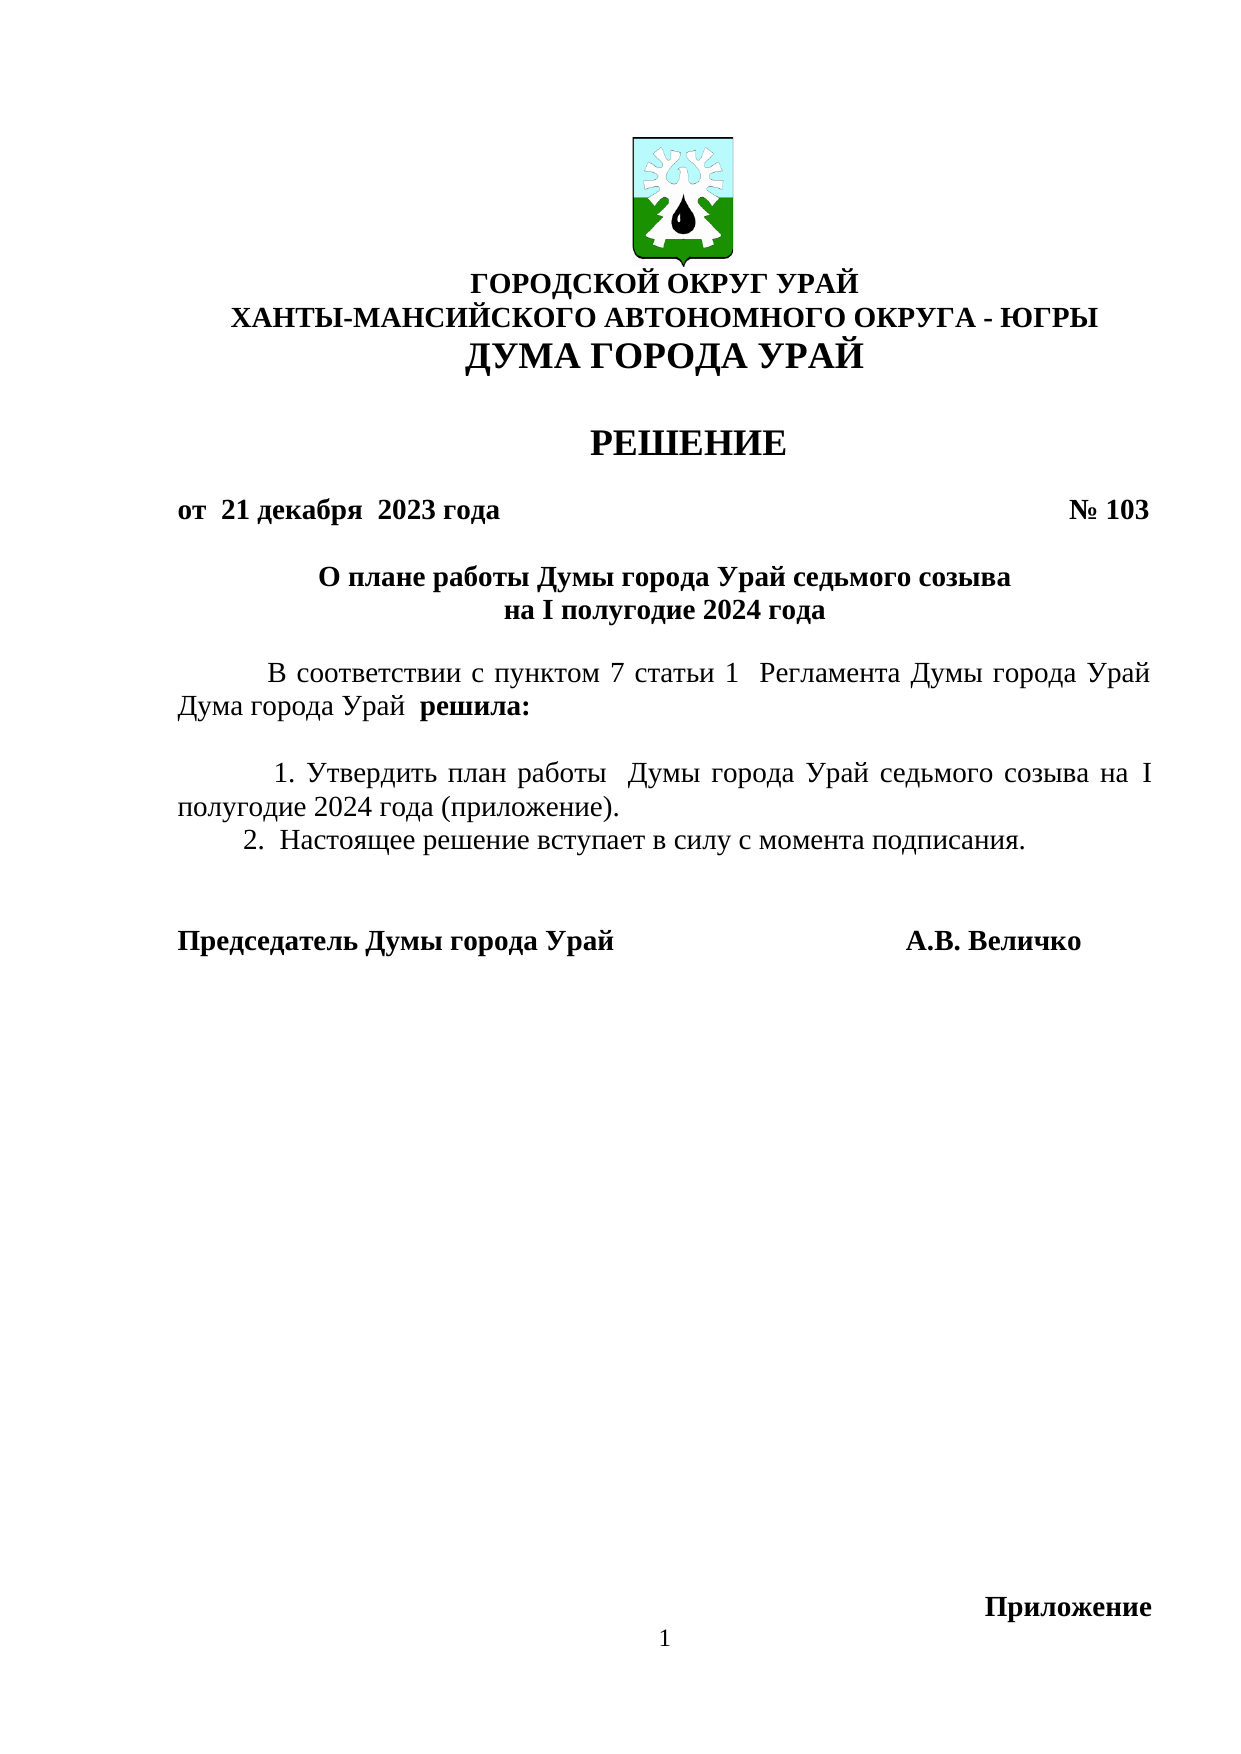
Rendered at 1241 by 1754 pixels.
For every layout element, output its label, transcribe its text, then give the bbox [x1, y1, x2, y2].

subtitle ГОРОДСКОЙ ОКРУГ УРАЙ [177, 267, 1152, 300]
text Председатель Думы города Урай А.В. Величко [177, 923, 1152, 957]
text 2. Настоящее решение вступает в силу с момента подписания. [177, 822, 1152, 856]
text на I полугодие 2024 года [177, 592, 1152, 626]
text ДУМА ГОРОДА УРАЙ [177, 334, 1152, 377]
text В соответствии с пунктом 7 статьи 1 Регламента Думы города Урай Дума города Урай решила: [177, 655, 1152, 722]
subtitle от 21 декабря 2023 года № 103 [177, 492, 1152, 525]
text ХАНТЫ-МАНСИЙСКОГО АВТОНОМНОГО ОКРУГА - ЮГРЫ [177, 300, 1152, 334]
text О плане работы Думы города Урай седьмого созыва [177, 559, 1152, 592]
picture [632, 137, 734, 267]
text 1. Утвердить план работы Думы города Урай седьмого созыва на I полугодие 2024 года (приложение). [177, 755, 1152, 822]
text РЕШЕНИЕ [177, 420, 1152, 463]
text Приложение [177, 1589, 1152, 1623]
